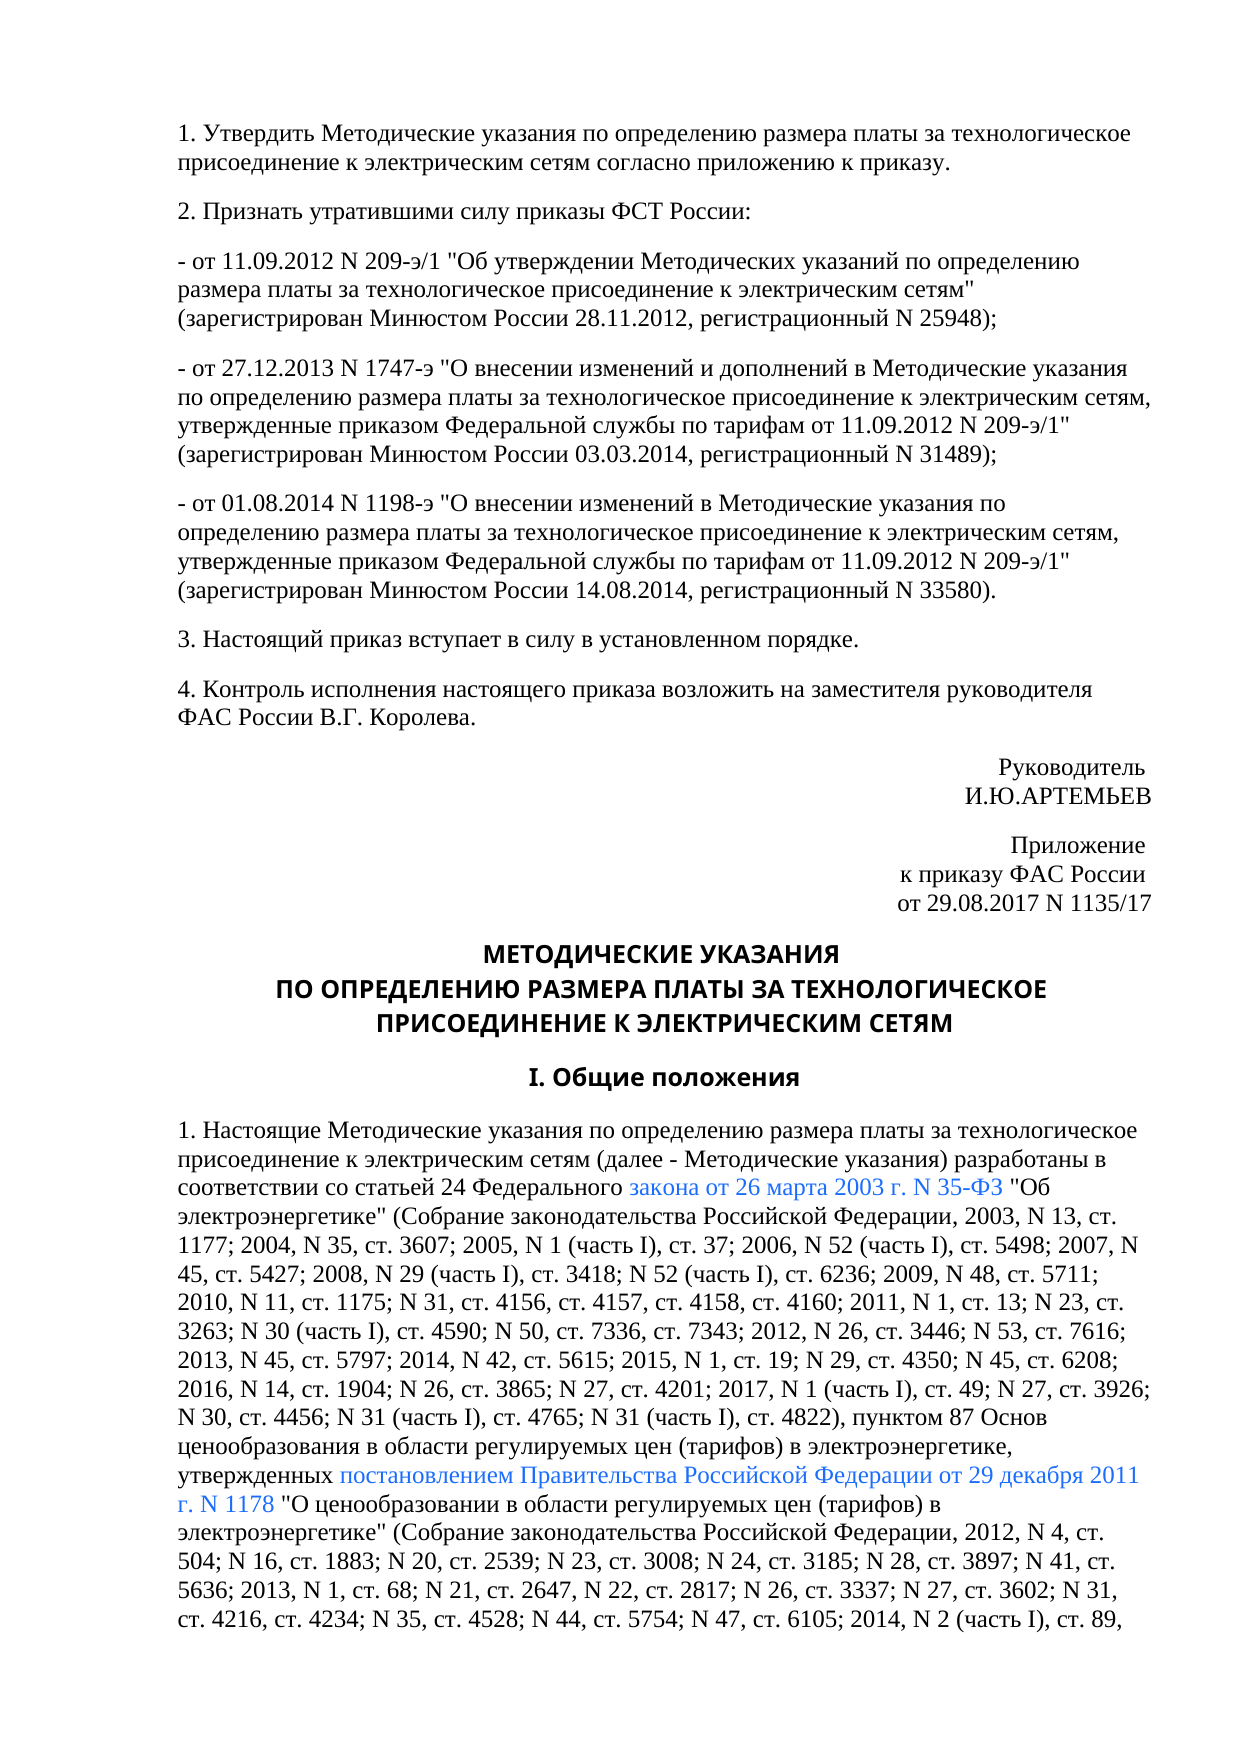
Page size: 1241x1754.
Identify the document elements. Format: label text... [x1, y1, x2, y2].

text 1. Утвердить Методические указания по определению размера платы за технологическое присоединение к электрическим сетям согласно приложению к приказу. [177, 118, 1152, 176]
text - от 11.09.2012 N 209-э/1 "Об утверждении Методических указаний по определению размера платы за технологическое присоединение к электрическим сетям" (зарегистрирован Минюстом России 28.11.2012, регистрационный N 25948); [177, 246, 1152, 332]
text 4. Контроль исполнения настоящего приказа возложить на заместителя руководителя ФАС России В.Г. Королева. [177, 674, 1152, 731]
text - от 27.12.2013 N 1747-э "О внесении изменений и дополнений в Методические указания по определению размера платы за технологическое присоединение к электрическим сетям, утвержденные приказом Федеральной службы по тарифам от 11.09.2012 N 209-э/1" (зарегистрирован Минюстом России 03.03.2014, регистрационный N 31489); [177, 353, 1152, 468]
text Руководитель И.Ю.АРТЕМЬЕВ [177, 752, 1152, 809]
text 3. Настоящий приказ вступает в силу в установленном порядке. [177, 624, 1152, 653]
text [177, 1115, 1152, 1632]
text - от 01.08.2014 N 1198-э "О внесении изменений в Методические указания по определению размера платы за технологическое присоединение к электрическим сетям, утвержденные приказом Федеральной службы по тарифам от 11.09.2012 N 209-э/1" (зарегистрирован Минюстом России 14.08.2014, регистрационный N 33580). [177, 488, 1152, 603]
text МЕТОДИЧЕСКИЕ УКАЗАНИЯ ПО ОПРЕДЕЛЕНИЮ РАЗМЕРА ПЛАТЫ ЗА ТЕХНОЛОГИЧЕСКОЕ ПРИСОЕДИНЕНИЕ К ЭЛЕКТРИЧЕСКИМ СЕТЯМ [177, 937, 1152, 1039]
text Приложение к приказу ФАС России от 29.08.2017 N 1135/17 [177, 830, 1152, 916]
text 2. Признать утратившими силу приказы ФСТ России: [177, 196, 1152, 225]
text I. Общие положения [177, 1060, 1152, 1094]
